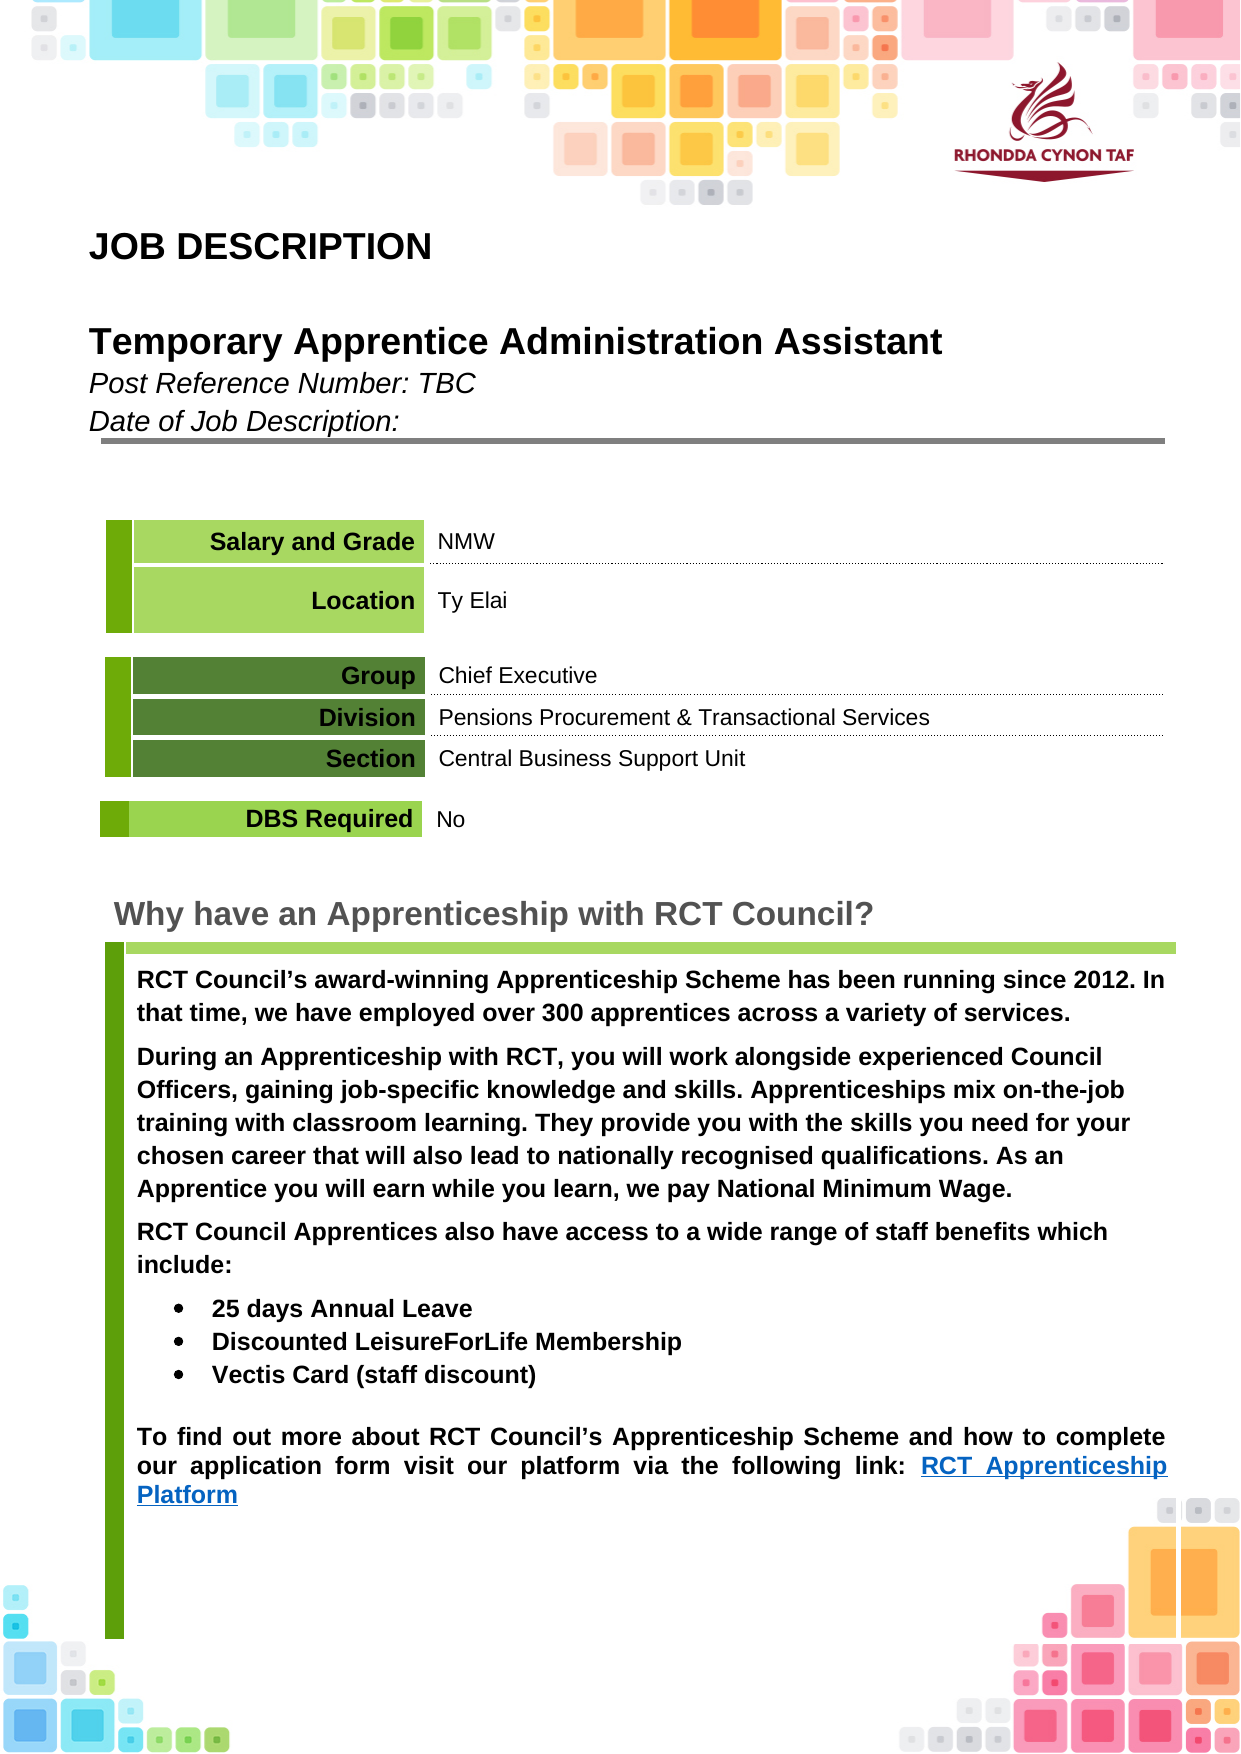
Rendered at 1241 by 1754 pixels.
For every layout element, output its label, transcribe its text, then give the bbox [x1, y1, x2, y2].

table_header Why have an Apprenticeship with RCT Council? [105, 894, 1176, 937]
table_header DBS Required [129, 801, 422, 837]
table_header [105, 657, 131, 777]
table_header Group [133, 657, 425, 694]
table_cell Central Business Support Unit [429, 735, 1163, 777]
table_header [100, 801, 129, 837]
table_cell [126, 942, 1176, 954]
picture [0, 0, 1241, 1754]
text Temporary Apprentice Administration Assistant [89, 319, 1181, 362]
table_header No [427, 801, 1161, 837]
table_cell [105, 942, 124, 1639]
table_cell Division [133, 699, 425, 735]
text Post Reference Number: TBC [89, 366, 1181, 400]
text Date of Job Description: [89, 404, 1181, 438]
table_header Chief Executive [429, 657, 1163, 694]
table_cell Pensions Procurement & Transactional Services [429, 694, 1163, 735]
table_cell RCT Council’s award-winning Apprenticeship Scheme has been running since 2012. In that time, we have employed over 300 apprentices across a variety of services. During an Apprenticeship with RCT, you will work alongside experienced Council Officers, gaining job-specific knowledge and skills. Apprenticeships mix on-the-job training with classroom learning. They provide you with the skills you need for your chosen career that will also lead to nationally recognised qualifications. As an Apprentice you will earn while you learn, we pay National Minimum Wage. RCT Council Apprentices also have access to a wide range of staff benefits which include: 25 days Annual Leave Discounted LeisureForLife Membership Vectis Card (staff discount) To find out more about RCT Council’s Apprenticeship Scheme and how to complete our application form visit our platform via the following link: RCT Apprenticeship Platform [126, 959, 1176, 1639]
text JOB DESCRIPTION [89, 224, 1181, 268]
table_header [91, 438, 1193, 638]
table_cell Section [133, 740, 425, 777]
